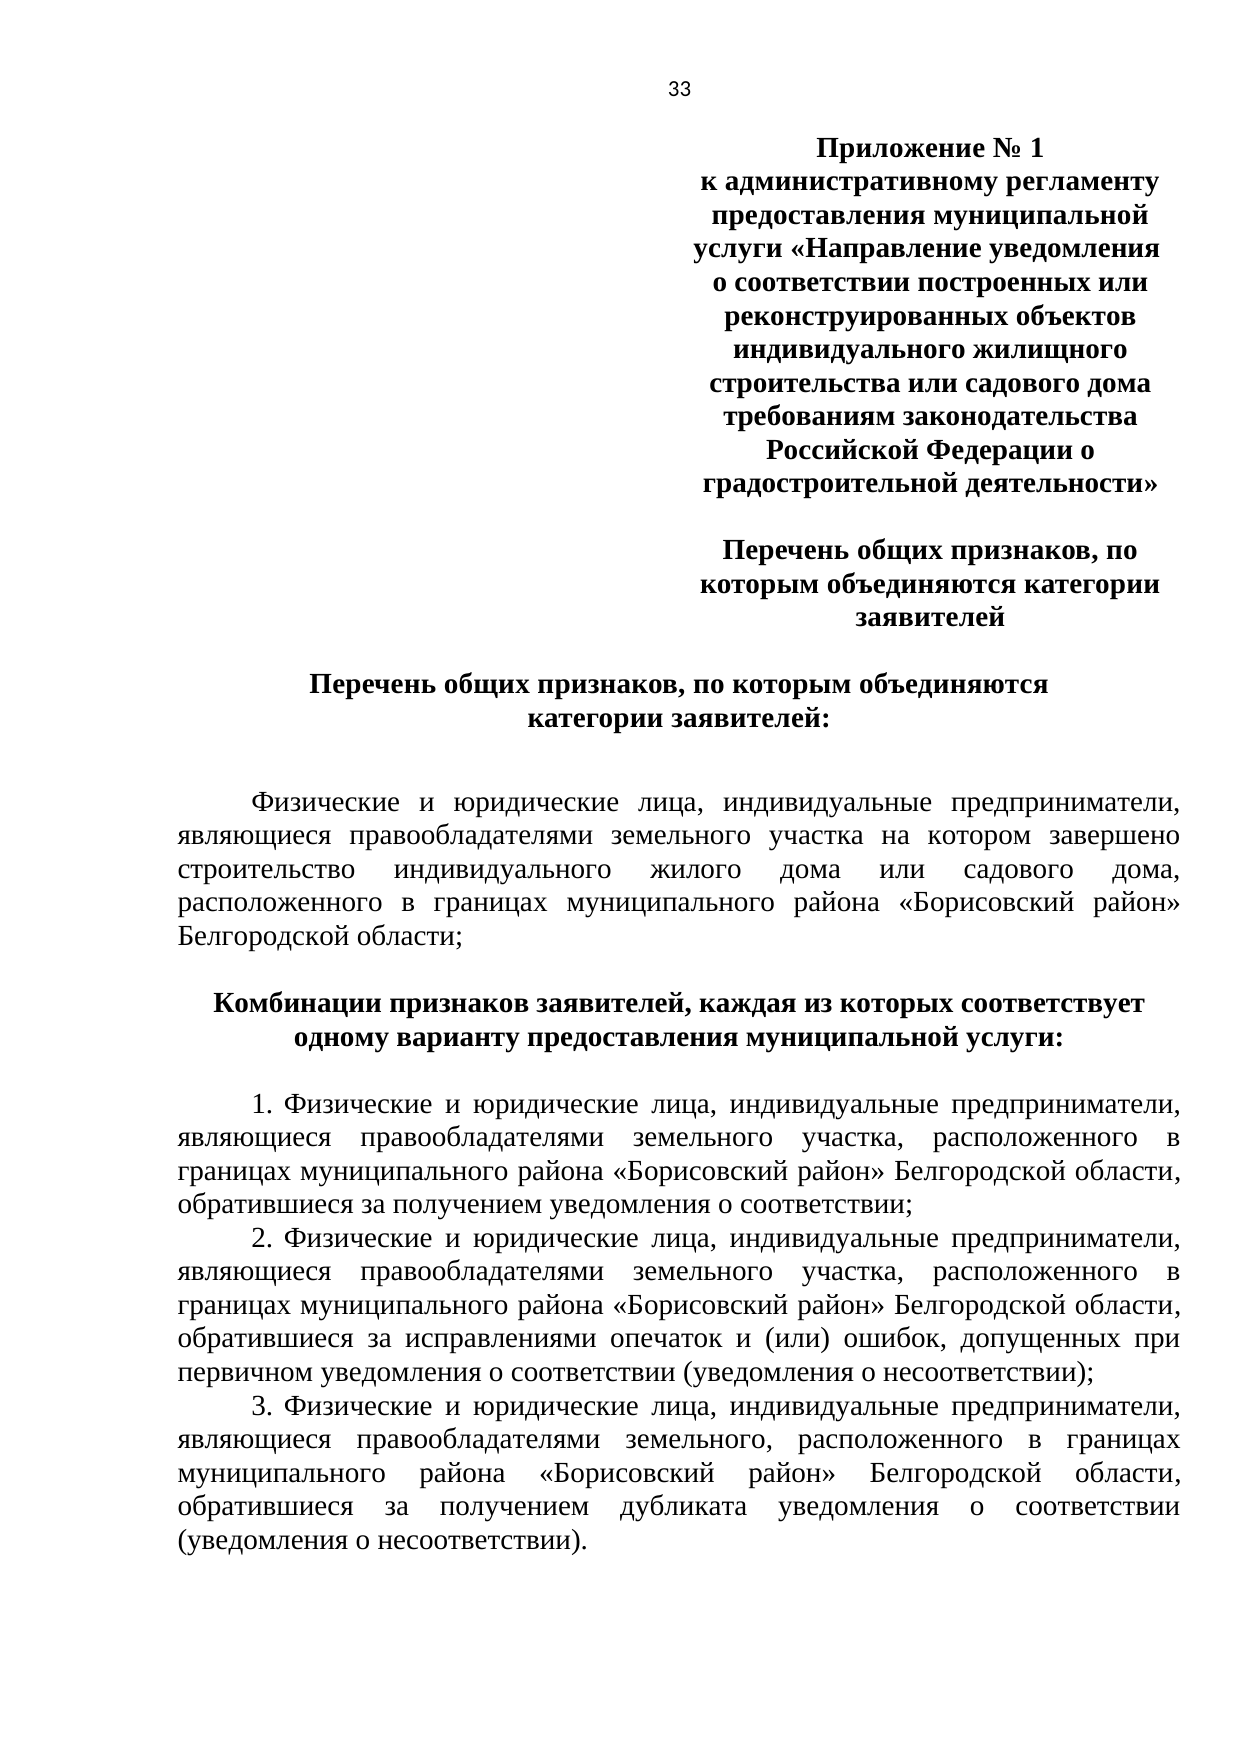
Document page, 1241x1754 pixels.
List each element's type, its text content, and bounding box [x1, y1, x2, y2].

text Физические и юридические лица, индивидуальные предприниматели, являющиеся правообладателями земельного участка на котором завершено строительство индивидуального жилого дома или садового дома, расположенного в границах муниципального района «Борисовский район» Белгородской области; [177, 784, 1181, 952]
text Перечень общих признаков, по которым объединяются [177, 667, 1181, 700]
text категории заявителей: [177, 700, 1181, 734]
text Перечень общих признаков, по которым объединяются категории заявителей [679, 532, 1181, 633]
list Физические и юридические лица, индивидуальные предприниматели, являющиеся правообладателями земельного участка, расположенного в границах муниципального района «Борисовский район» Белгородской области, обратившиеся за исправлениями опечаток и (или) ошибок, допущенных при первичном уведомления о соответствии (уведомления о несоответствии); [177, 1220, 1181, 1388]
text к административному регламенту [679, 163, 1181, 197]
text Комбинации признаков заявителей, каждая из которых соответствует одному варианту предоставления муниципальной услуги: [177, 985, 1181, 1052]
text Приложение № 1 [679, 130, 1181, 163]
list Физические и юридические лица, индивидуальные предприниматели, являющиеся правообладателями земельного, расположенного в границах муниципального района «Борисовский район» Белгородской области, обратившиеся за получением дубликата уведомления о соответствии (уведомления о несоответствии). [177, 1388, 1181, 1555]
text предоставления муниципальной услуги «Направление уведомления о соответствии построенных или реконструированных объектов индивидуального жилищного строительства или садового дома требованиям законодательства Российской Федерации о градостроительной деятельности» [679, 197, 1181, 499]
list Физические и юридические лица, индивидуальные предприниматели, являющиеся правообладателями земельного участка, расположенного в границах муниципального района «Борисовский район» Белгородской области, обратившиеся за получением уведомления о соответствии; [177, 1086, 1181, 1220]
